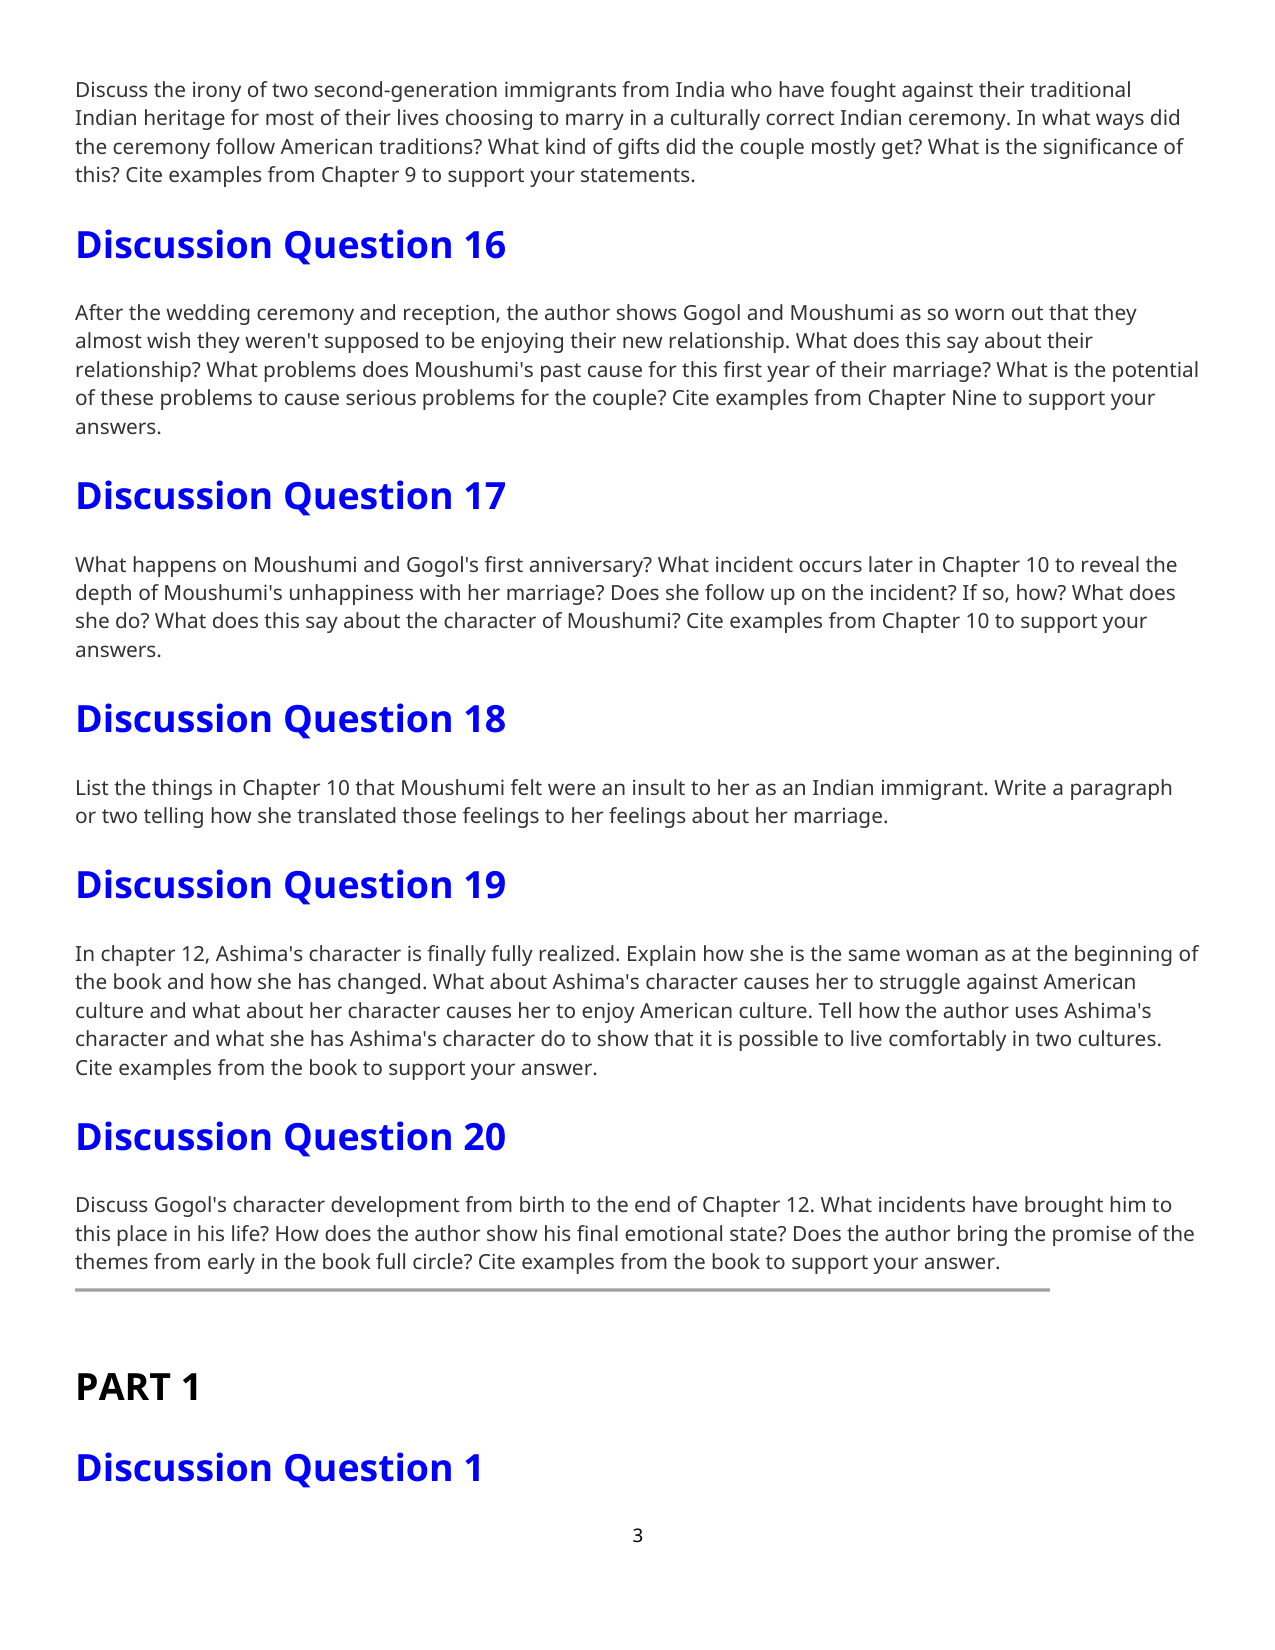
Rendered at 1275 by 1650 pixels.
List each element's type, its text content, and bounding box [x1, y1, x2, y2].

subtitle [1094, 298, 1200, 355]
subtitle List the things in Chapter 10 that Moushumi felt were an insult to her as an Indian immigrant. Write a paragraph or two telling how she translated those feelings to her feelings about her marriage. [889, 773, 1200, 830]
subtitle Discussion Question 16 [75, 218, 1200, 269]
subtitle Discussion Question 18 [75, 693, 1200, 744]
subtitle What happens on Moushumi and Gogol's first anniversary? What incident occurs later in Chapter 10 to reveal the depth of Moushumi's unhappiness with her marriage? Does she follow up on the incident? If so, how? What does she do? What does this say about the character of Moushumi? Cite examples from Chapter 10 to support your answers. [162, 550, 1200, 663]
subtitle In chapter 12, Ashima's character is finally fully realized. Explain how she is the same woman as at the beginning of the book and how she has changed. What about Ashima's character causes her to struggle against American culture and what about her character causes her to enjoy American culture. Tell how the author uses Ashima's character and what she has Ashima's character do to show that it is possible to live comfortably in two cultures. Cite examples from the book to support your answer. [75, 939, 1200, 1081]
subtitle Discussion Question 17 [75, 469, 1200, 521]
subtitle PART 1 [75, 1361, 1200, 1412]
subtitle Discuss Gogol's character development from birth to the end of Chapter 12. What incidents have brought him to this place in his life? How does the author show his final emotional state? Does the author bring the promise of the themes from early in the book full circle? Cite examples from the book to support your answer. [75, 1191, 1200, 1276]
subtitle Discussion Question 1 [75, 1441, 1200, 1492]
subtitle Discussion Question 20 [75, 1110, 1200, 1161]
subtitle Discuss the irony of two second-generation immigrants from India who have fought against their traditional Indian heritage for most of their lives choosing to marry in a culturally correct Indian ceremony. In what ways did the ceremony follow American traditions? What kind of gifts did the couple mostly get? What is the significance of this? Cite examples from Chapter 9 to support your statements. [75, 75, 1200, 189]
subtitle Discussion Question 19 [75, 859, 1200, 910]
subtitle After the wedding ceremony and reception, the author shows Gogol and Moushumi as so worn out that they almost wish they weren't supposed to be enjoying their new relationship. What does this say about their relationship? What problems does Moushumi's past cause for this first year of their marriage? What is the potential of these problems to cause serious problems for the couple? Cite examples from Chapter Nine to support your answers. [75, 383, 1200, 440]
